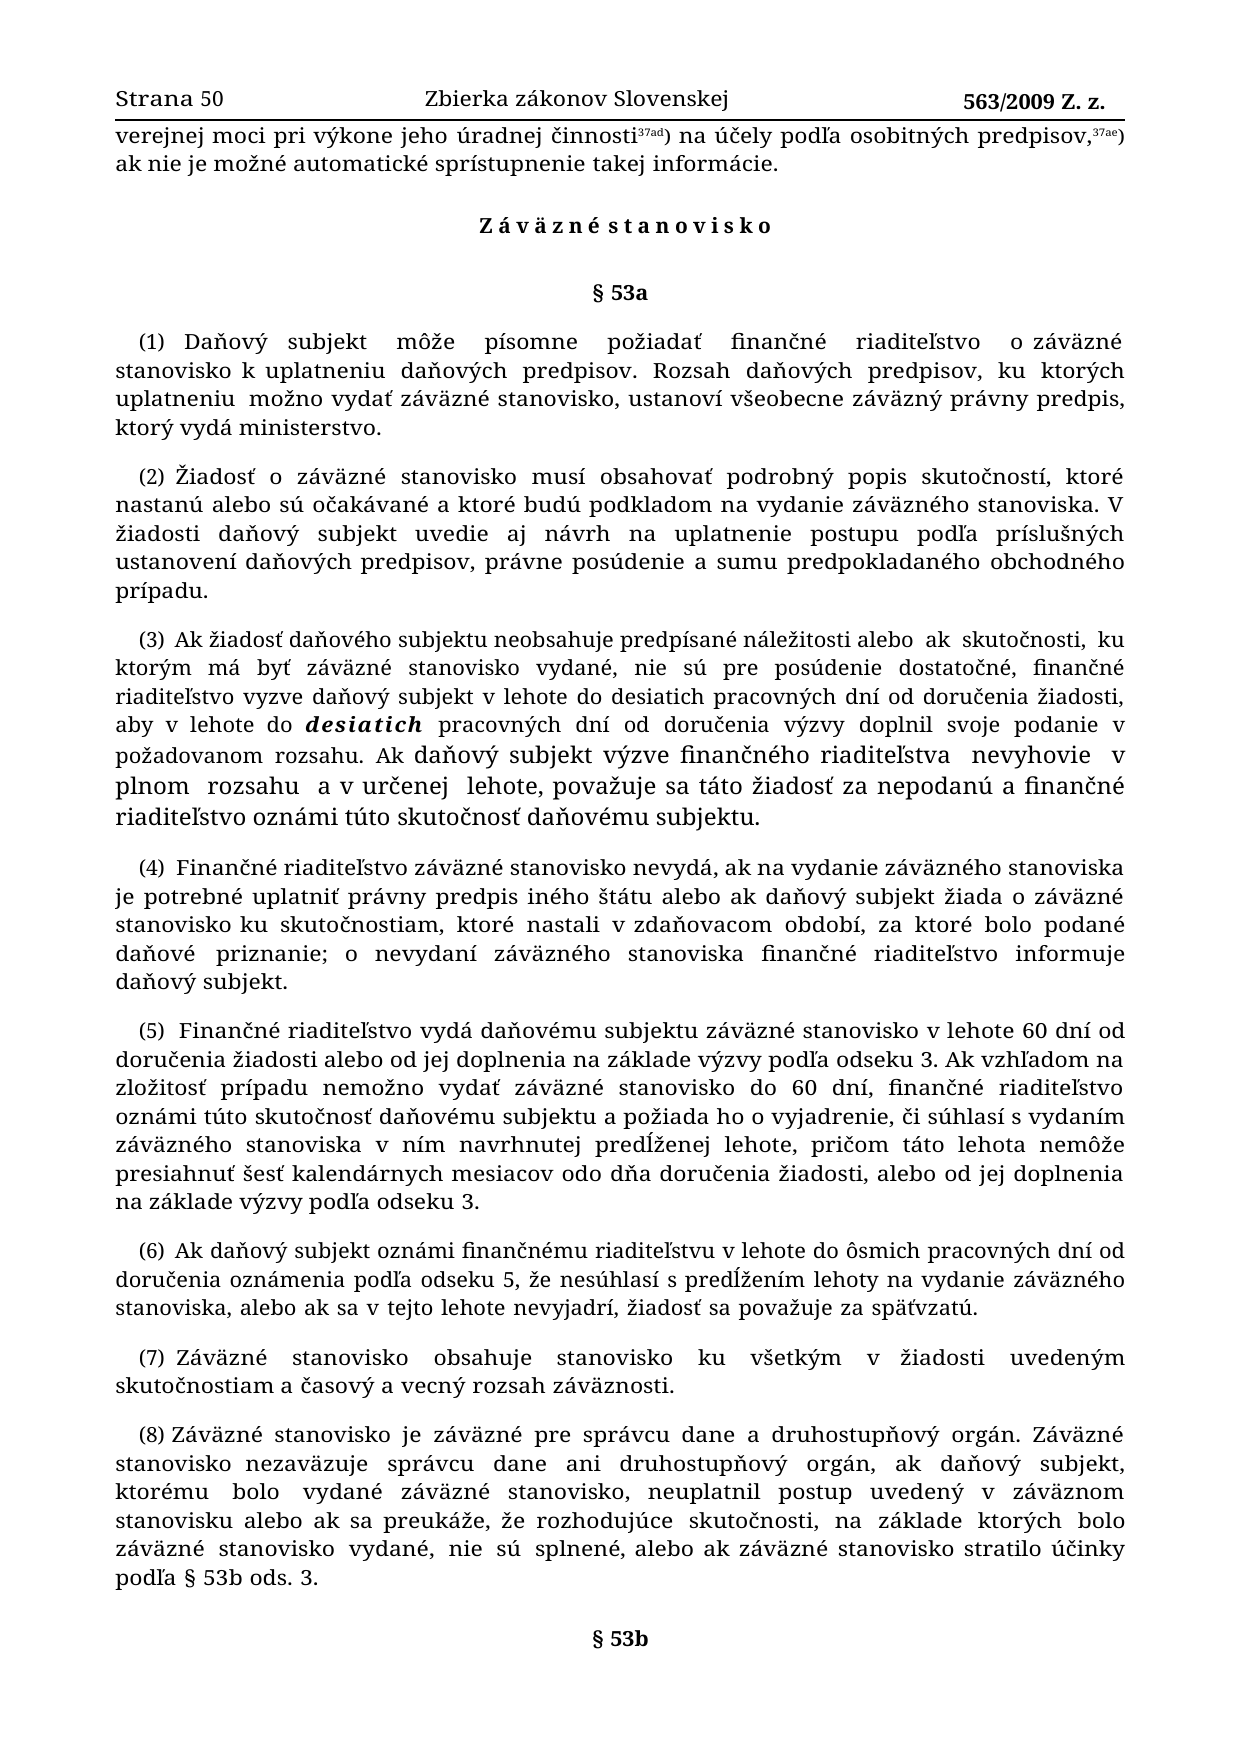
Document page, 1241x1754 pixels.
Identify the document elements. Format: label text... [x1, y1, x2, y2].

list Záväzné stanovisko je záväzné pre správcu dane a druhostupňový orgán. Záväzné stanovisko nezaväzuje správcu dane ani druhostupňový orgán, ak daňový subjekt, ktorému bolo vydané záväzné stanovisko, neuplatnil postup uvedený v záväznom stanovisku alebo ak sa preukáže, že rozhodujúce skutočnosti, na základe ktorých bolo záväzné stanovisko vydané, nie sú splnené, alebo ak záväzné stanovisko stratilo účinky podľa § 53b ods. 3. [115, 1421, 1125, 1591]
list Finančné riaditeľstvo záväzné stanovisko nevydá, ak na vydanie záväzného stanoviska je potrebné uplatniť právny predpis iného štátu alebo ak daňový subjekt žiada o záväzné stanovisko ku skutočnostiam, ktoré nastali v zdaňovacom období, za ktoré bolo podané daňové priznanie; o nevydaní záväzného stanoviska finančné riaditeľstvo informuje daňový subjekt. [115, 853, 1125, 996]
list Ak žiadosť daňového subjektu neobsahuje predpísané náležitosti alebo ak skutočnosti, ku ktorým má byť záväzné stanovisko vydané, nie sú pre posúdenie dostatočné, finančné riaditeľstvo vyzve daňový subjekt v lehote do desiatich pracovných dní od doručenia žiadosti, aby v lehote do desiatich pracovných dní od doručenia výzvy doplnil svoje podanie v požadovanom rozsahu. Ak daňový subjekt výzve finančného riaditeľstva nevyhovie v plnom rozsahu a v určenej lehote, považuje sa táto žiadosť za nepodanú a finančné riaditeľstvo oznámi túto skutočnosť daňovému subjektu. [115, 625, 1125, 833]
text § 53b [115, 1624, 1125, 1653]
list Záväzné stanovisko obsahuje stanovisko ku všetkým v žiadosti uvedeným skutočnostiam a časový a vecný rozsah záväznosti. [115, 1343, 1125, 1400]
list Žiadosť o záväzné stanovisko musí obsahovať podrobný popis skutočností, ktoré nastanú alebo sú očakávané a ktoré budú podkladom na vydanie záväzného stanoviska. V žiadosti daňový subjekt uvedie aj návrh na uplatnenie postupu podľa príslušných ustanovení daňových predpisov, právne posúdenie a sumu predpokladaného obchodného prípadu. [115, 462, 1125, 604]
list Daňový subjekt môže písomne požiadať finančné riaditeľstvo o záväzné stanovisko k uplatneniu daňových predpisov. Rozsah daňových predpisov, ku ktorých uplatneniu možno vydať záväzné stanovisko, ustanoví všeobecne záväzný právny predpis, ktorý vydá ministerstvo. [115, 327, 1125, 441]
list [115, 121, 1125, 178]
list Ak daňový subjekt oznámi finančnému riaditeľstvu v lehote do ôsmich pracovných dní od doručenia oznámenia podľa odseku 5, že nesúhlasí s predĺžením lehoty na vydanie záväzného stanoviska, alebo ak sa v tejto lehote nevyjadrí, žiadosť sa považuje za späťvzatú. [115, 1237, 1125, 1322]
text § 53a [104, 278, 1136, 307]
text Z á v ä z n é s t a n o v i s k o [115, 211, 1134, 239]
list Finančné riaditeľstvo vydá daňovému subjektu záväzné stanovisko v lehote 60 dní od doručenia žiadosti alebo od jej doplnenia na základe výzvy podľa odseku 3. Ak vzhľadom na zložitosť prípadu nemožno vydať záväzné stanovisko do 60 dní, finančné riaditeľstvo oznámi túto skutočnosť daňovému subjektu a požiada ho o vyjadrenie, či súhlasí s vydaním záväzného stanoviska v ním navrhnutej predĺženej lehote, pričom táto lehota nemôže presiahnuť šesť kalendárnych mesiacov odo dňa doručenia žiadosti, alebo od jej doplnenia na základe výzvy podľa odseku 3. [115, 1017, 1125, 1216]
